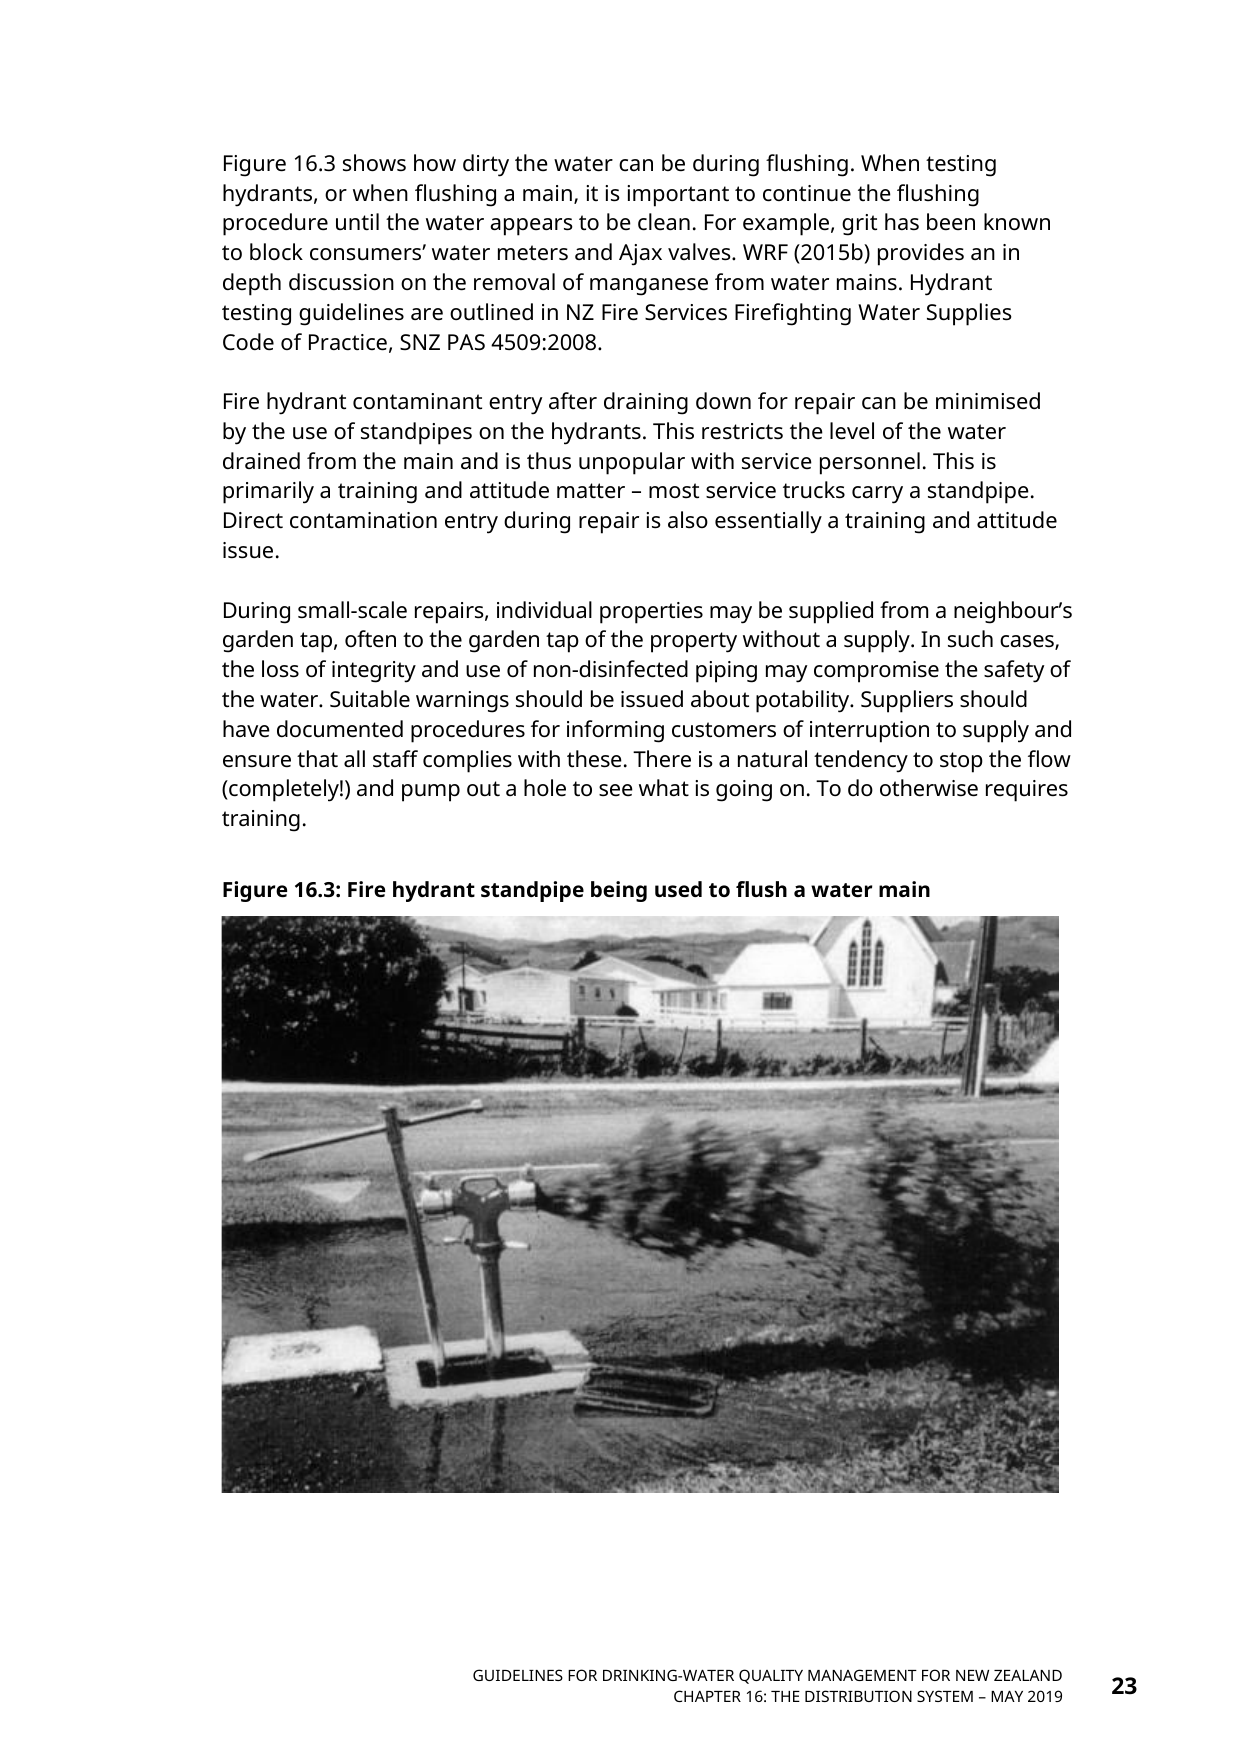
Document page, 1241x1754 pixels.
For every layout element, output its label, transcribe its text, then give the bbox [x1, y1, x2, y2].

text During small-scale repairs, individual properties may be supplied from a neighbour’s garden tap, often to the garden tap of the property without a supply. In such cases, the loss of integrity and use of non-disinfected piping may compromise the safety of the water. Suitable warnings should be issued about potability. Suppliers should have documented procedures for informing customers of interruption to supply and ensure that all staff complies with these. There is a natural tendency to stop the flow (completely!) and pump out a hole to see what is going on. To do otherwise requires training. [222, 594, 1078, 833]
text Figure 16.3: Fire hydrant standpipe being used to flush a water main [222, 875, 1063, 904]
text Fire hydrant contaminant entry after draining down for repair can be minimised by the use of standpipes on the hydrants. This restricts the level of the water drained from the main and is thus unpopular with service personnel. This is primarily a training and attitude matter – most service trucks carry a standpipe. Direct contamination entry during repair is also essentially a training and attitude issue. [222, 386, 1063, 565]
text Figure 16.3 shows how dirty the water can be during flushing. When testing hydrants, or when flushing a main, it is important to continue the flushing procedure until the water appears to be clean. For example, grit has been known to block consumers’ water meters and Ajax valves. WRF (2015b) provides an in depth discussion on the removal of manganese from water mains. Hydrant testing guidelines are outlined in NZ Fire Services Firefighting Water Supplies Code of Practice, SNZ PAS 4509:2008. [222, 148, 1063, 356]
